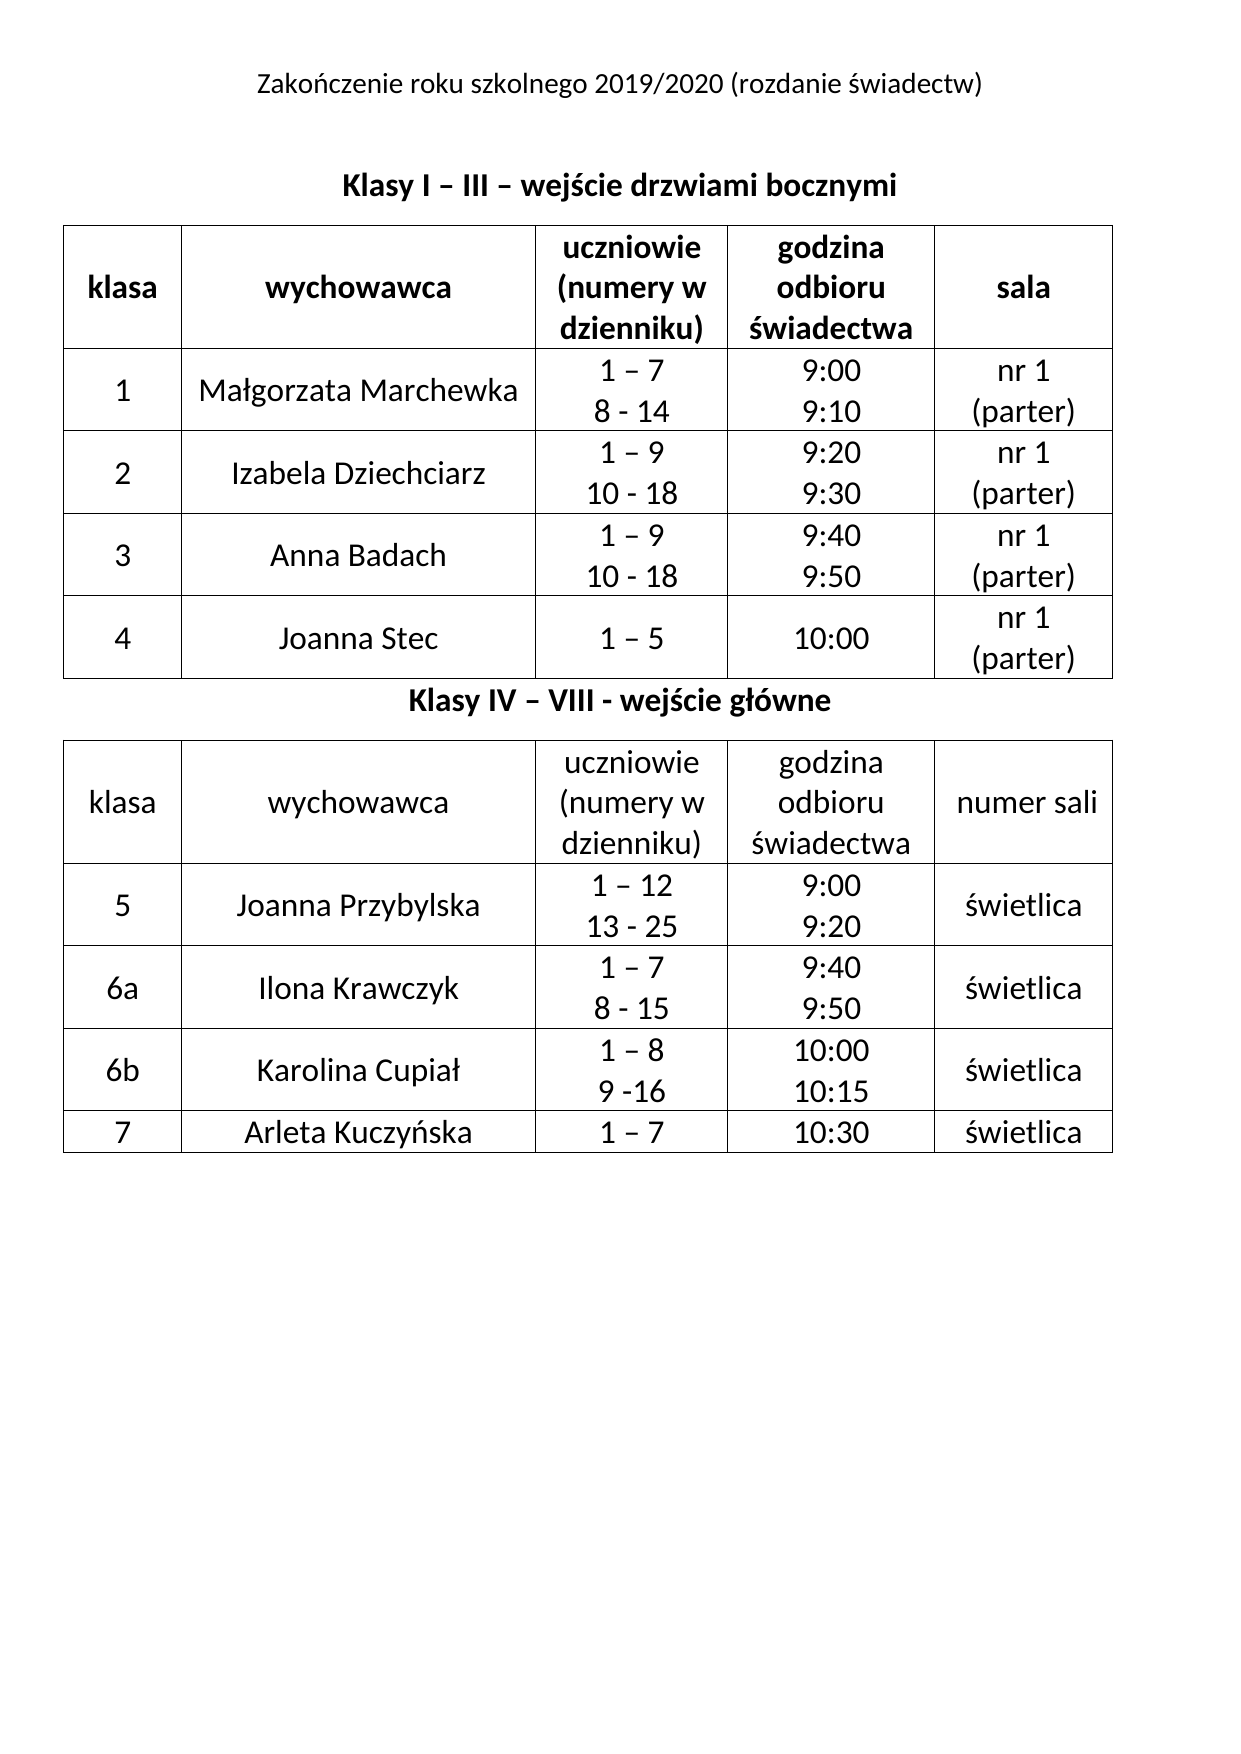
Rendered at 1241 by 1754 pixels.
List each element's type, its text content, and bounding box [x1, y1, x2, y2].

table_header wychowawca [182, 741, 535, 863]
table_cell nr 1 (parter) [935, 596, 1112, 678]
table_cell Ilona Krawczyk [182, 946, 535, 1028]
table_cell 10:00 [728, 596, 934, 678]
table_cell 1 – 8 9 -16 [536, 1029, 727, 1110]
table_cell 7 [64, 1111, 181, 1152]
table_cell 1 – 9 10 - 18 [536, 514, 727, 595]
table_cell świetlica [935, 1111, 1112, 1152]
table_cell nr 1 (parter) [935, 514, 1112, 595]
table_cell 9:20 9:30 [728, 431, 934, 513]
table_cell 1 – 9 10 - 18 [536, 431, 727, 513]
table_header wychowawca [182, 226, 535, 348]
table_header klasa [64, 226, 181, 348]
table_cell 9:40 9:50 [728, 514, 934, 595]
text Klasy IV – VIII - wejście główne [75, 679, 1165, 720]
table_cell 9:00 9:10 [728, 349, 934, 430]
table_cell Izabela Dziechciarz [182, 431, 535, 513]
table_cell Arleta Kuczyńska [182, 1111, 535, 1152]
table_cell Małgorzata Marchewka [182, 349, 535, 430]
table_cell Karolina Cupiał [182, 1029, 535, 1110]
table_header klasa [64, 741, 181, 863]
table_cell 3 [64, 514, 181, 595]
table_cell 6b [64, 1029, 181, 1110]
table_cell nr 1 (parter) [935, 349, 1112, 430]
table_cell Anna Badach [182, 514, 535, 595]
table_header uczniowie (numery w dzienniku) [536, 226, 727, 348]
table_cell 9:00 9:20 [728, 864, 934, 945]
text Klasy I – III – wejście drzwiami bocznymi [75, 164, 1165, 205]
table_header uczniowie (numery w dzienniku) [536, 741, 727, 863]
table_cell 5 [64, 864, 181, 945]
table_header godzina odbioru świadectwa [728, 741, 934, 863]
table_cell 1 – 5 [536, 596, 727, 678]
table_cell 9:40 9:50 [728, 946, 934, 1028]
table_cell nr 1 (parter) [935, 431, 1112, 513]
text Zakończenie roku szkolnego 2019/2020 (rozdanie świadectw) [75, 65, 1165, 101]
table_cell świetlica [935, 946, 1112, 1028]
table_cell 6a [64, 946, 181, 1028]
table_cell 10:30 [728, 1111, 934, 1152]
table_cell Joanna Przybylska [182, 864, 535, 945]
table_header sala [935, 226, 1112, 348]
table_cell świetlica [935, 1029, 1112, 1110]
table_cell 1 – 7 [536, 1111, 727, 1152]
table_cell 1 [64, 349, 181, 430]
table_cell 1 – 12 13 - 25 [536, 864, 727, 945]
table_cell świetlica [935, 864, 1112, 945]
table_cell 1 – 7 8 - 14 [536, 349, 727, 430]
table_cell 10:00 10:15 [728, 1029, 934, 1110]
table_cell 2 [64, 431, 181, 513]
table_cell 1 – 7 8 - 15 [536, 946, 727, 1028]
table_cell 4 [64, 596, 181, 678]
table_cell Joanna Stec [182, 596, 535, 678]
table_header godzina odbioru świadectwa [728, 226, 934, 348]
table_header numer sali [935, 741, 1112, 863]
